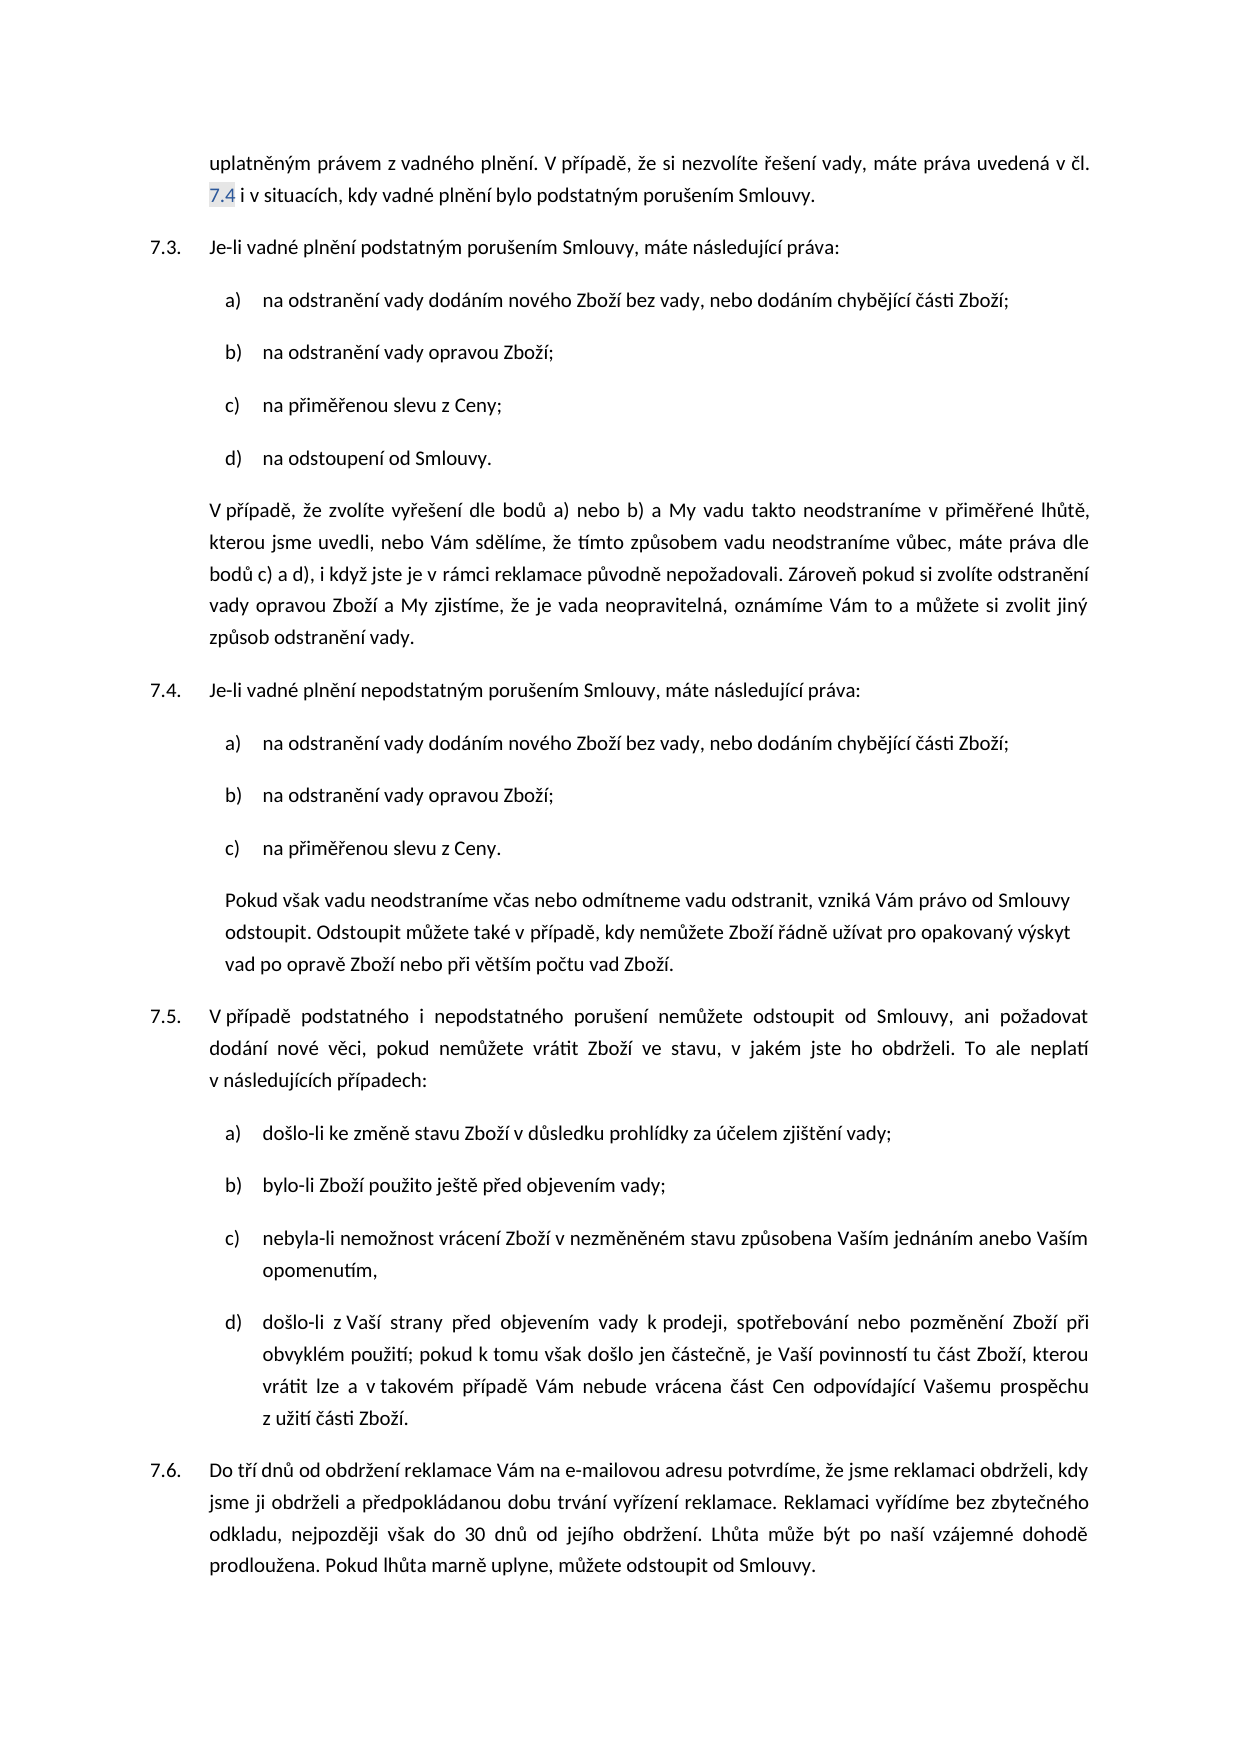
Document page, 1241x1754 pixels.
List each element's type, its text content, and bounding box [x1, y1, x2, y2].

list na odstranění vady opravou Zboží; [225, 339, 1090, 365]
list Je-li vadné plnění nepodstatným porušením Smlouvy, máte následující práva: [150, 677, 1090, 702]
list na odstranění vady dodáním nového Zboží bez vady, nebo dodáním chybějící části Zboží; [225, 730, 1090, 755]
list bylo-li Zboží použito ještě před objevením vady; [225, 1172, 1090, 1198]
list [150, 150, 1090, 207]
list došlo-li ke změně stavu Zboží v důsledku prohlídky za účelem zjištění vady; [225, 1120, 1090, 1145]
list na přiměřenou slevu z Ceny; [225, 392, 1090, 418]
text Pokud však vadu neodstraníme včas nebo odmítneme vadu odstranit, vzniká Vám právo od Smlouvy odstoupit. Odstoupit můžete také v případě, kdy nemůžete Zboží řádně užívat pro opakovaný výskyt vad po opravě Zboží nebo při větším počtu vad Zboží. [225, 887, 1090, 976]
list nebyla-li nemožnost vrácení Zboží v nezměněném stavu způsobena Vaším jednáním anebo Vaším opomenutím, [225, 1225, 1090, 1282]
list došlo-li z Vaší strany před objevením vady k prodeji, spotřebování nebo pozměnění Zboží při obvyklém použití; pokud k tomu však došlo jen částečně, je Vaší povinností tu část Zboží, kterou vrátit lze a v takovém případě Vám nebude vrácena část Cen odpovídající Vašemu prospěchu z užití části Zboží. [225, 1309, 1090, 1430]
list Je-li vadné plnění podstatným porušením Smlouvy, máte následující práva: [150, 234, 1090, 260]
list na odstranění vady dodáním nového Zboží bez vady, nebo dodáním chybějící části Zboží; [225, 287, 1090, 312]
list V případě, že zvolíte vyřešení dle bodů a) nebo b) a My vadu takto neodstraníme v přiměřené lhůtě, kterou jsme uvedli, nebo Vám sdělíme, že tímto způsobem vadu neodstraníme vůbec, máte práva dle bodů c) a d), i když jste je v rámci reklamace původně nepožadovali. Zároveň pokud si zvolíte odstranění vady opravou Zboží a My zjistíme, že je vada neopravitelná, oznámíme Vám to a můžete si zvolit jiný způsob odstranění vady. [209, 497, 1090, 650]
list Do tří dnů od obdržení reklamace Vám na e-mailovou adresu potvrdíme, že jsme reklamaci obdrželi, kdy jsme ji obdrželi a předpokládanou dobu trvání vyřízení reklamace. Reklamaci vyřídíme bez zbytečného odkladu, nejpozději však do 30 dnů od jejího obdržení. Lhůta může být po naší vzájemné dohodě prodloužena. Pokud lhůta marně uplyne, můžete odstoupit od Smlouvy. [150, 1457, 1090, 1578]
list V případě podstatného i nepodstatného porušení nemůžete odstoupit od Smlouvy, ani požadovat dodání nové věci, pokud nemůžete vrátit Zboží ve stavu, v jakém jste ho obdrželi. To ale neplatí v následujících případech: [150, 1004, 1090, 1093]
list na přiměřenou slevu z Ceny. [225, 835, 1090, 860]
list na odstoupení od Smlouvy. [225, 445, 1090, 470]
list na odstranění vady opravou Zboží; [225, 782, 1090, 808]
